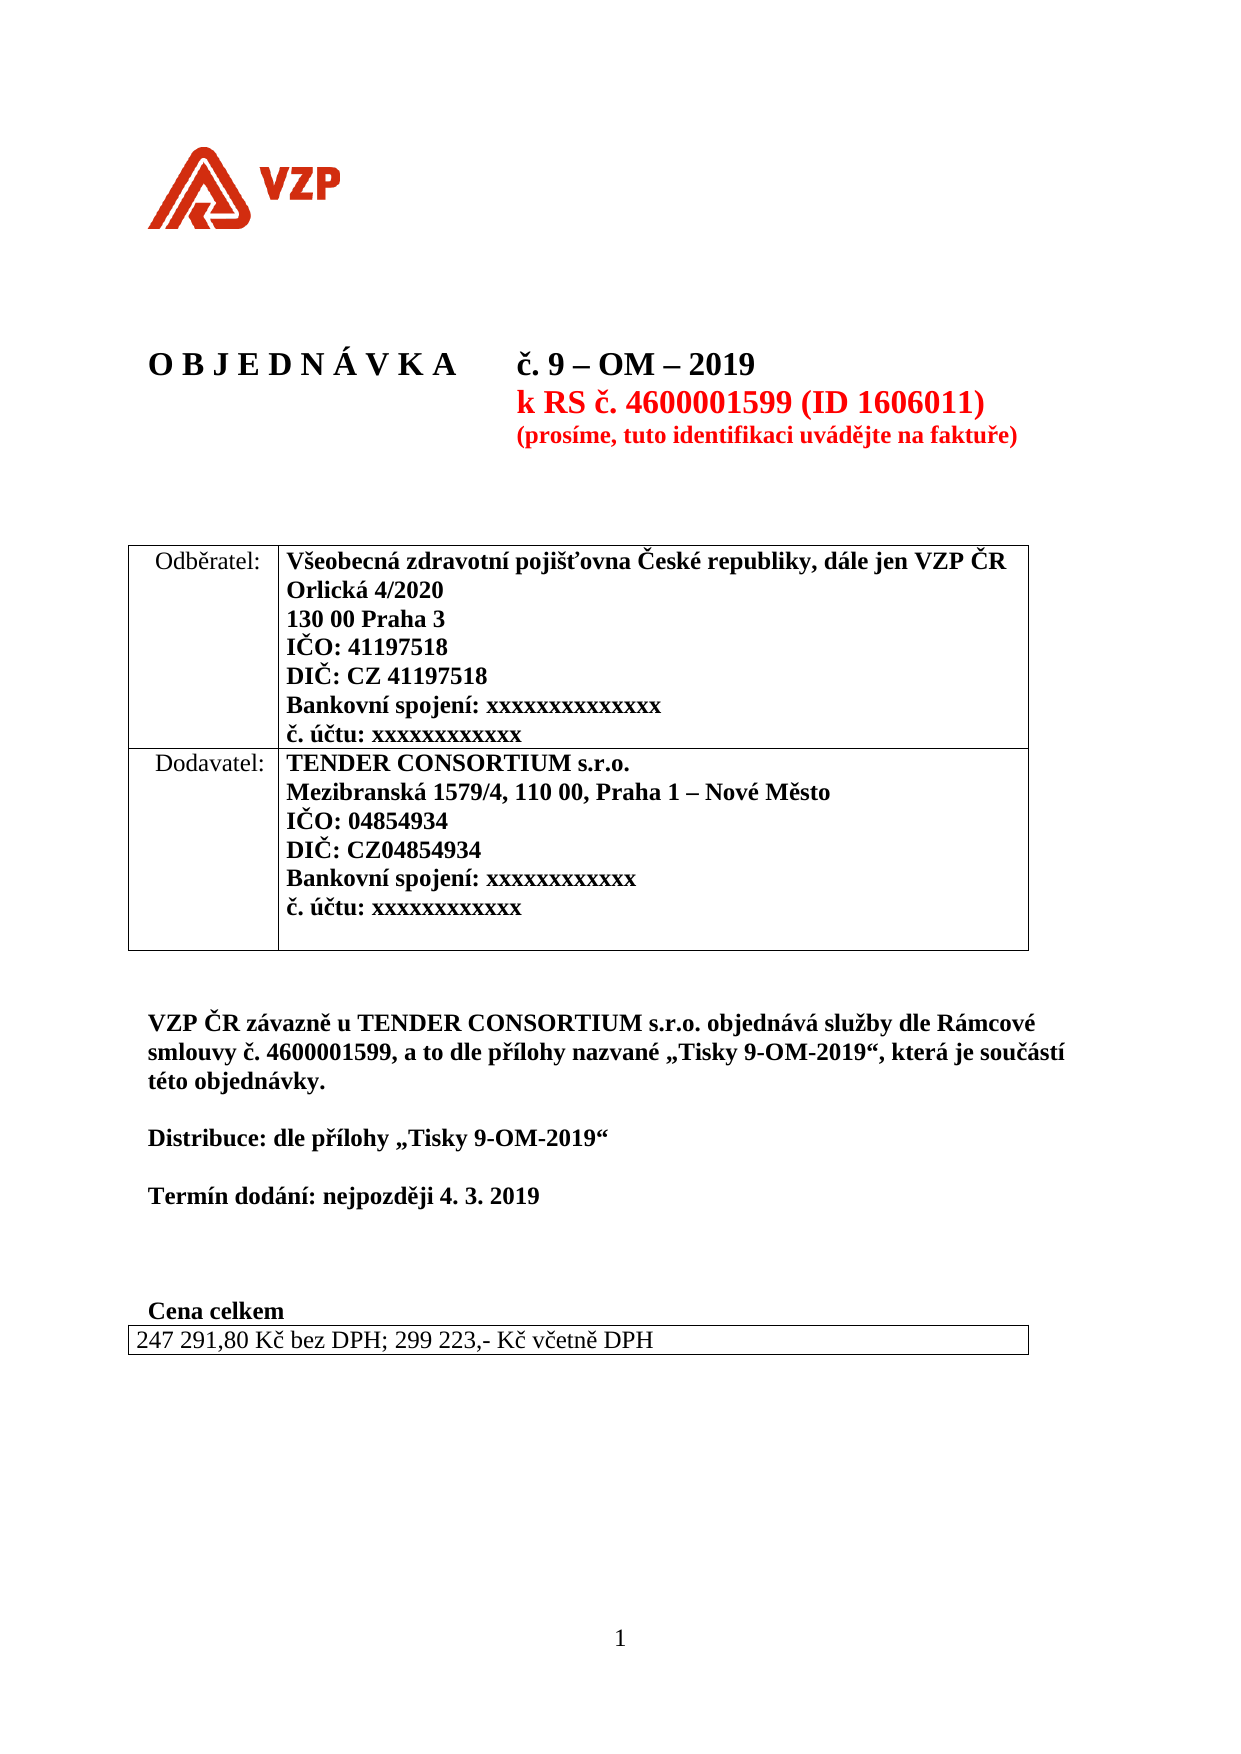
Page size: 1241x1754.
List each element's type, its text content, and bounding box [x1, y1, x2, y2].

table_cell TENDER CONSORTIUM s.r.o. Mezibranská 1579/4, 110 00, Praha 1 – Nové Město IČO: 04854934 DIČ: CZ04854934 Bankovní spojení: xxxxxxxxxxxx č. účtu: xxxxxxxxxxxx [279, 749, 1028, 950]
table_header Odběratel: [129, 546, 278, 747]
table_header 247 291,80 Kč bez DPH; 299 223,- Kč včetně DPH [129, 1326, 1028, 1354]
text (prosíme, tuto identifikaci uvádějte na faktuře) [516, 421, 1093, 449]
text k RS č. 4600001599 (ID 1606011) [516, 382, 1093, 421]
text Termín dodání: nejpozději 4. 3. 2019 [148, 1181, 1093, 1209]
text VZP ČR závazně u TENDER CONSORTIUM s.r.o. objednává služby dle Rámcové smlouvy č. 4600001599, a to dle přílohy nazvané „Tisky 9-OM-2019“, která je součástí této objednávky. [148, 1008, 1093, 1094]
text Cena celkem [148, 1296, 1093, 1324]
text Distribuce: dle přílohy „Tisky 9-OM-2019“ [148, 1123, 1093, 1152]
picture [147, 147, 340, 229]
table_cell Dodavatel: [129, 749, 278, 950]
table_header Všeobecná zdravotní pojišťovna České republiky, dále jen VZP ČR Orlická 4/2020 130 00 Praha 3 IČO: 41197518 DIČ: CZ 41197518 Bankovní spojení: xxxxxxxxxxxxxx č. účtu: xxxxxxxxxxxx [279, 546, 1028, 747]
text O B J E D N Á V K A č. 9 – OM – 2019 [148, 344, 1093, 382]
